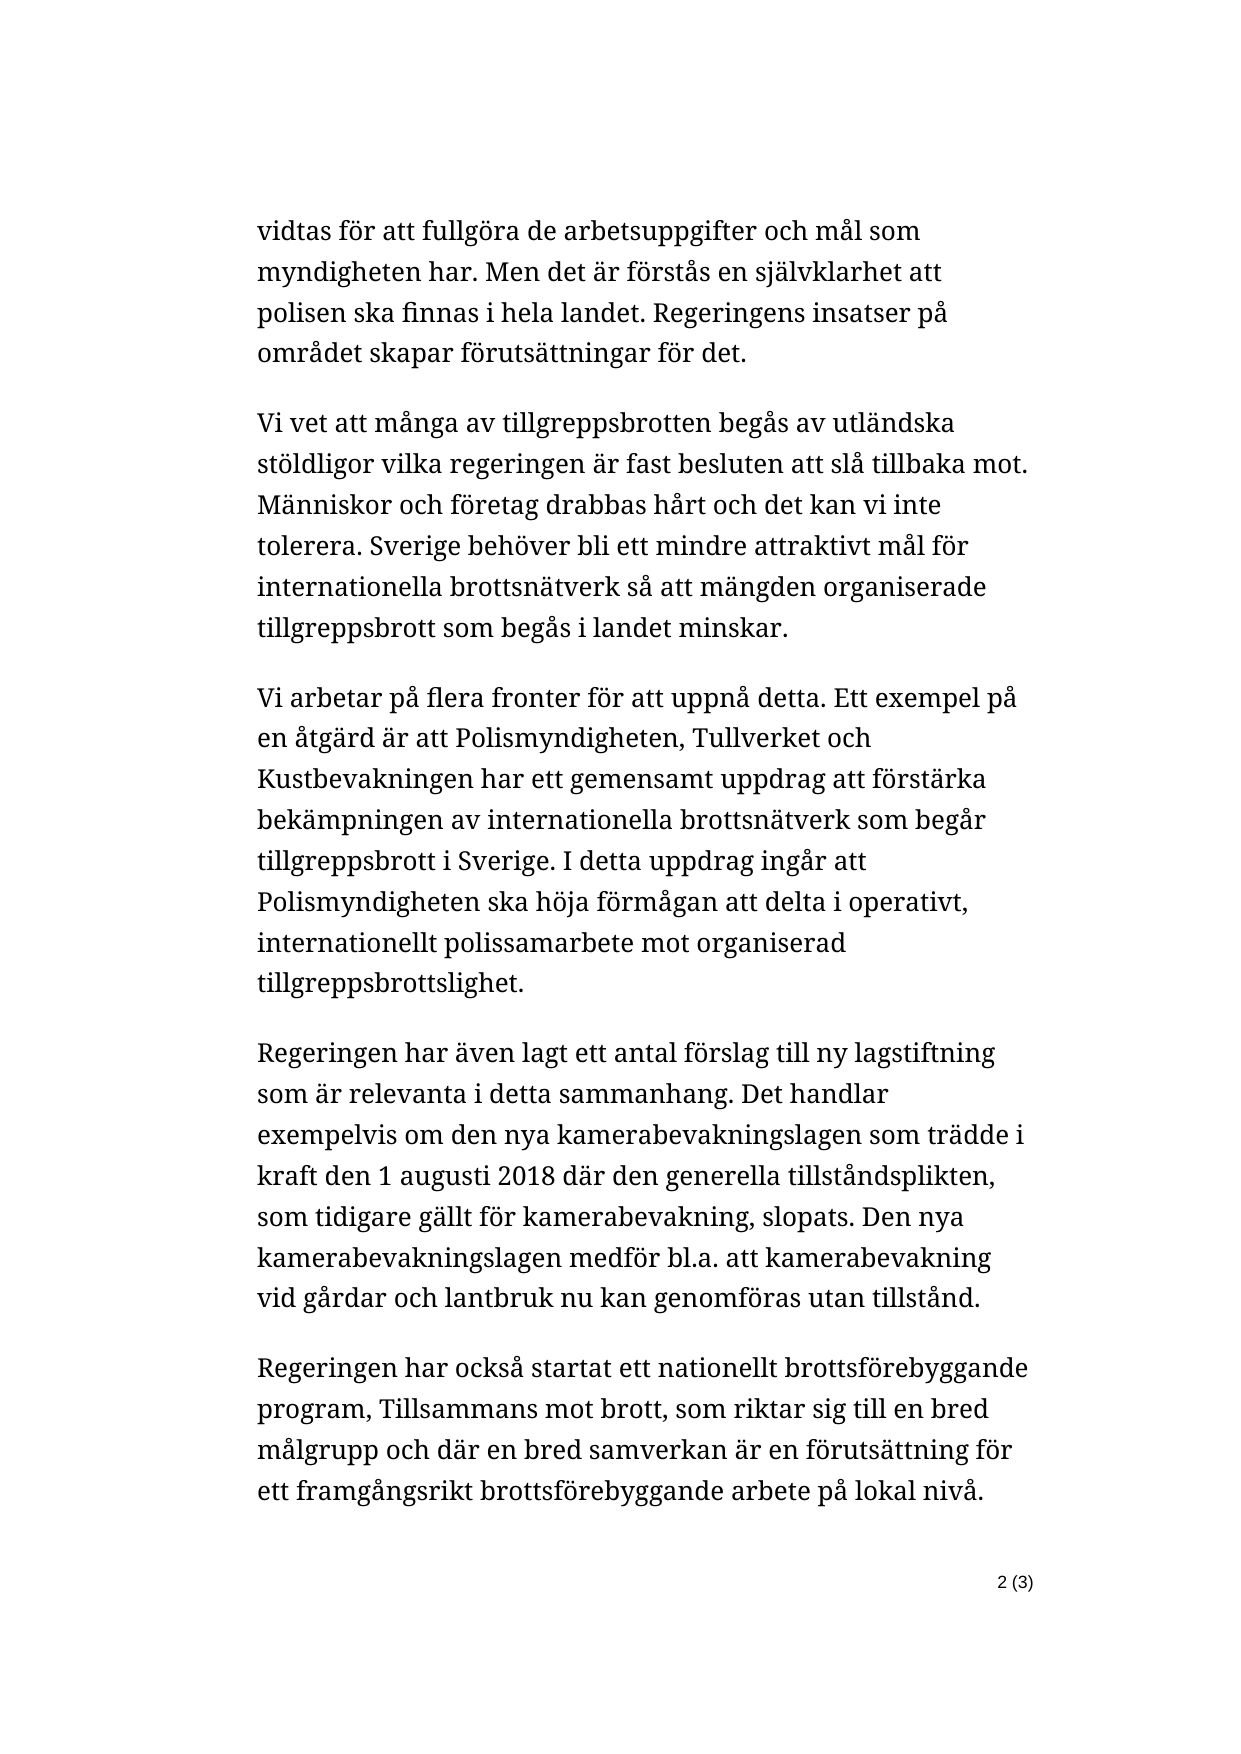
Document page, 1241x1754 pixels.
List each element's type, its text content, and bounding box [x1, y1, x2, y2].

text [257, 213, 1033, 371]
text Regeringen har även lagt ett antal förslag till ny lagstiftning som är relevanta i detta sammanhang. Det handlar exempelvis om den nya kamerabevakningslagen som trädde i kraft den 1 augusti 2018 där den generella tillståndsplikten, som tidigare gällt för kamerabevakning, slopats. Den nya kamerabevakningslagen medför bl.a. att kamerabevakning vid gårdar och lantbruk nu kan genomföras utan tillstånd. [257, 1035, 1033, 1316]
text Regeringen har också startat ett nationellt brottsförebyggande program, Tillsammans mot brott, som riktar sig till en bred målgrupp och där en bred samverkan är en förutsättning för ett framgångsrikt brottsförebyggande arbete på lokal nivå. [257, 1350, 1033, 1508]
text Vi vet att många av tillgreppsbrotten begås av utländska stöldligor vilka regeringen är fast besluten att slå tillbaka mot. Människor och företag drabbas hårt och det kan vi inte tolerera. Sverige behöver bli ett mindre attraktivt mål för internationella brottsnätverk så att mängden organiserade tillgreppsbrott som begås i landet minskar. [257, 405, 1033, 645]
text Vi arbetar på flera fronter för att uppnå detta. Ett exempel på en åtgärd är att Polismyndigheten, Tullverket och Kustbevakningen har ett gemensamt uppdrag att förstärka bekämpningen av internationella brottsnätverk som begår tillgreppsbrott i Sverige. I detta uppdrag ingår att Polismyndigheten ska höja förmågan att delta i operativt, internationellt polissamarbete mot organiserad tillgreppsbrottslighet. [257, 679, 1033, 1001]
